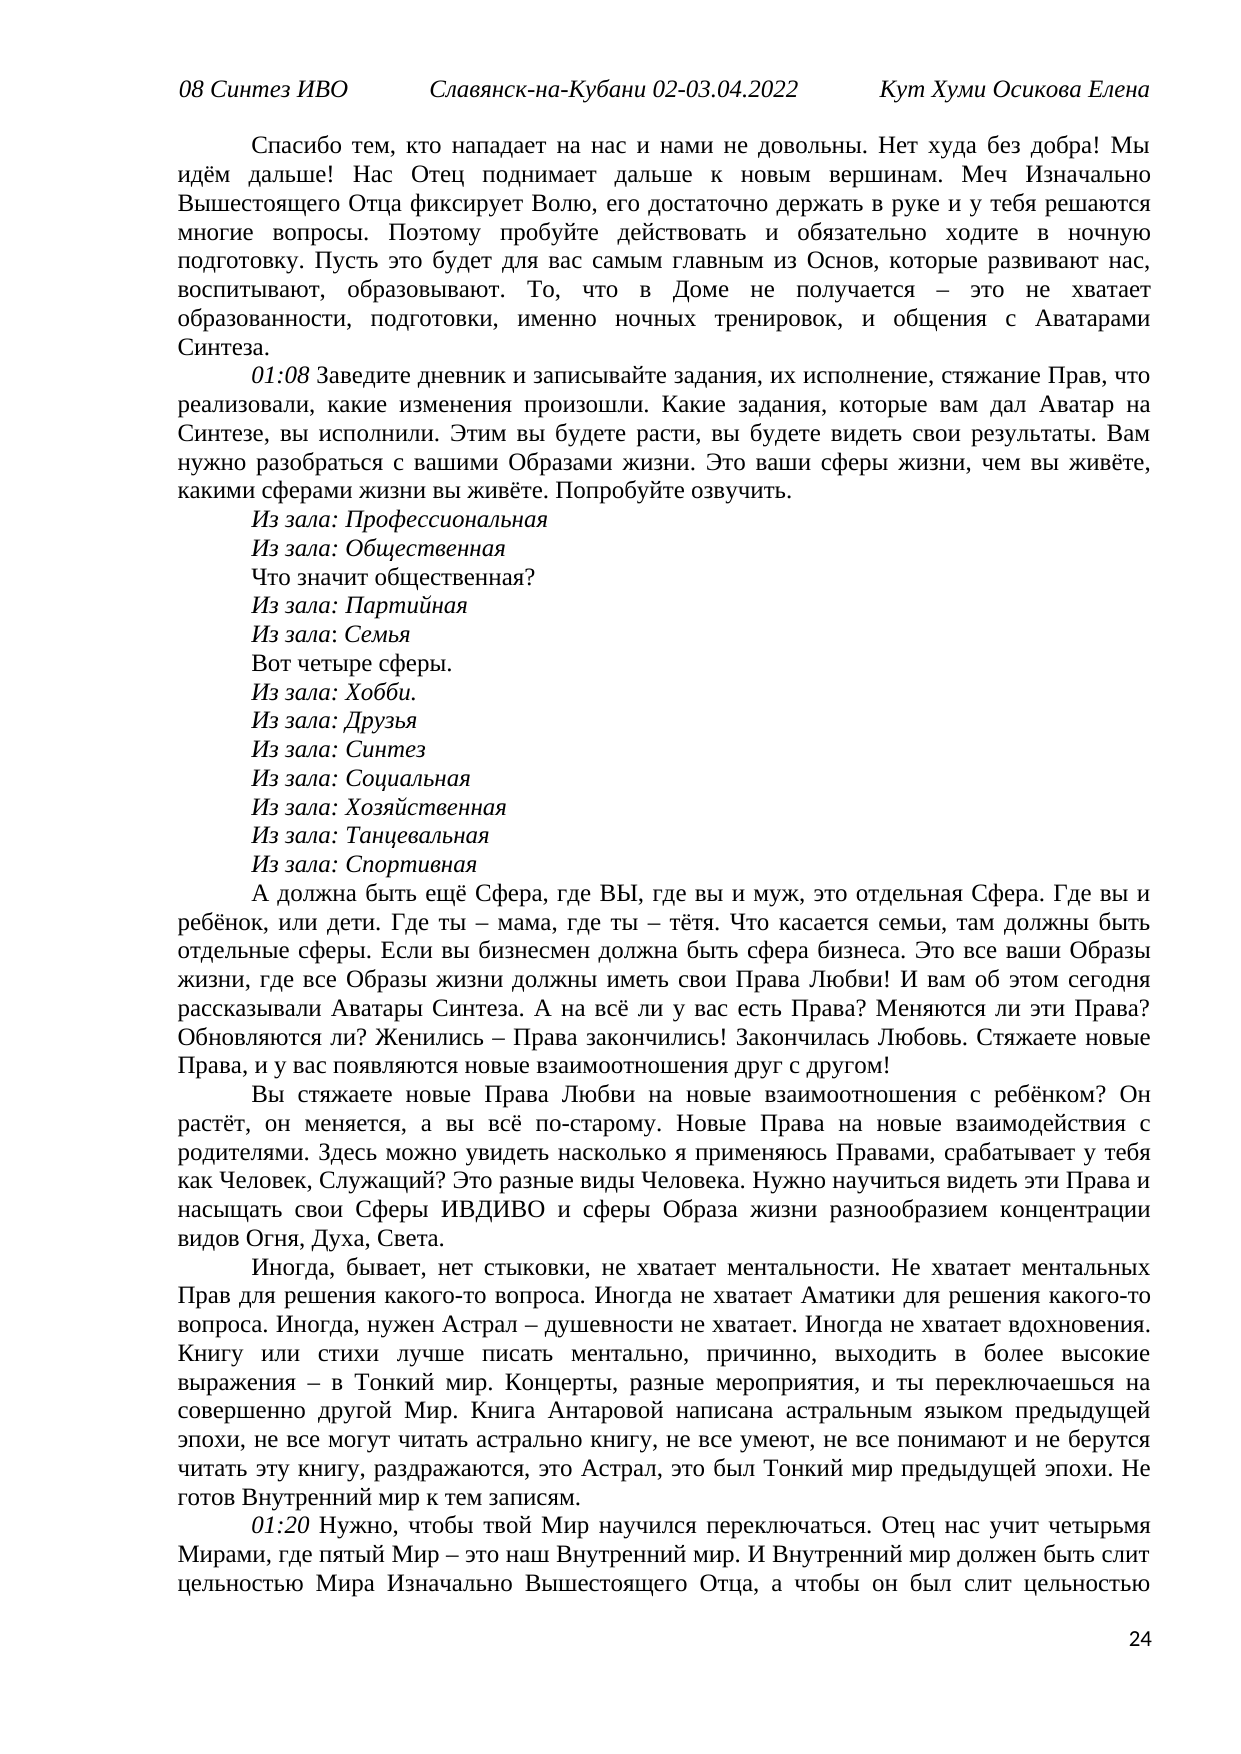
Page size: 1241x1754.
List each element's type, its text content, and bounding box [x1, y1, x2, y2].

text Из зала: Профессиональная [177, 504, 1152, 533]
text Из зала: Спортивная [177, 849, 1152, 878]
text 01:08 Заведите дневник и записывайте задания, их исполнение, стяжание Прав, что реализовали, какие изменения произошли. Какие задания, которые вам дал Аватар на Синтезе, вы исполнили. Этим вы будете расти, вы будете видеть свои результаты. Вам нужно разобраться с вашими Образами жизни. Это ваши сферы жизни, чем вы живёте, какими сферами жизни вы живёте. Попробуйте озвучить. [177, 361, 1152, 504]
text Из зала: Синтез [177, 734, 1152, 763]
text Из зала: Партийная [177, 591, 1152, 619]
text Из зала: Общественная [177, 533, 1152, 562]
text Вы стяжаете новые Права Любви на новые взаимоотношения с ребёнком? Он растёт, он меняется, а вы всё по-старому. Новые Права на новые взаимодействия с родителями. Здесь можно увидеть насколько я применяюсь Правами, срабатывает у тебя как Человек, Служащий? Это разные виды Человека. Нужно научиться видеть эти Права и насыщать свои Сферы ИВДИВО и сферы Образа жизни разнообразием концентрации видов Огня, Духа, Света. [177, 1079, 1152, 1252]
text Из зала: Социальная [177, 763, 1152, 792]
text Спасибо тем, кто нападает на нас и нами не довольны. Нет худа без добра! Мы идём дальше! Нас Отец поднимает дальше к новым вершинам. Меч Изначально Вышестоящего Отца фиксирует Волю, его достаточно держать в руке и у тебя решаются многие вопросы. Поэтому пробуйте действовать и обязательно ходите в ночную подготовку. Пусть это будет для вас самым главным из Основ, которые развивают нас, воспитывают, образовывают. То, что в Доме не получается – это не хватает образованности, подготовки, именно ночных тренировок, и общения с Аватарами Синтеза. [177, 131, 1152, 361]
text Иногда, бывает, нет стыковки, не хватает ментальности. Не хватает ментальных Прав для решения какого-то вопроса. Иногда не хватает Аматики для решения какого-то вопроса. Иногда, нужен Астрал – душевности не хватает. Иногда не хватает вдохновения. Книгу или стихи лучше писать ментально, причинно, выходить в более высокие выражения – в Тонкий мир. Концерты, разные мероприятия, и ты переключаешься на совершенно другой Мир. Книга Антаровой написана астральным языком предыдущей эпохи, не все могут читать астрально книгу, не все умеют, не все понимают и не берутся читать эту книгу, раздражаются, это Астрал, это был Тонкий мир предыдущей эпохи. Не готов Внутренний мир к тем записям. [177, 1252, 1152, 1511]
text Из зала: Танцевальная [177, 821, 1152, 849]
text Из зала: Семья [177, 619, 1152, 648]
text Из зала: Хобби. [177, 677, 1152, 706]
text Из зала: Друзья [177, 706, 1152, 734]
text А должна быть ещё Сфера, где ВЫ, где вы и муж, это отдельная Сфера. Где вы и ребёнок, или дети. Где ты – мама, где ты – тётя. Что касается семьи, там должны быть отдельные сферы. Если вы бизнесмен должна быть сфера бизнеса. Это все ваши Образы жизни, где все Образы жизни должны иметь свои Права Любви! И вам об этом сегодня рассказывали Аватары Синтеза. А на всё ли у вас есть Права? Меняются ли эти Права? Обновляются ли? Женились – Права закончились! Закончилась Любовь. Стяжаете новые Права, и у вас появляются новые взаимоотношения друг с другом! [177, 878, 1152, 1079]
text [177, 1511, 1152, 1597]
text Что значит общественная? [177, 562, 1152, 591]
text Вот четыре сферы. [177, 648, 1152, 677]
text Из зала: Хозяйственная [177, 792, 1152, 821]
